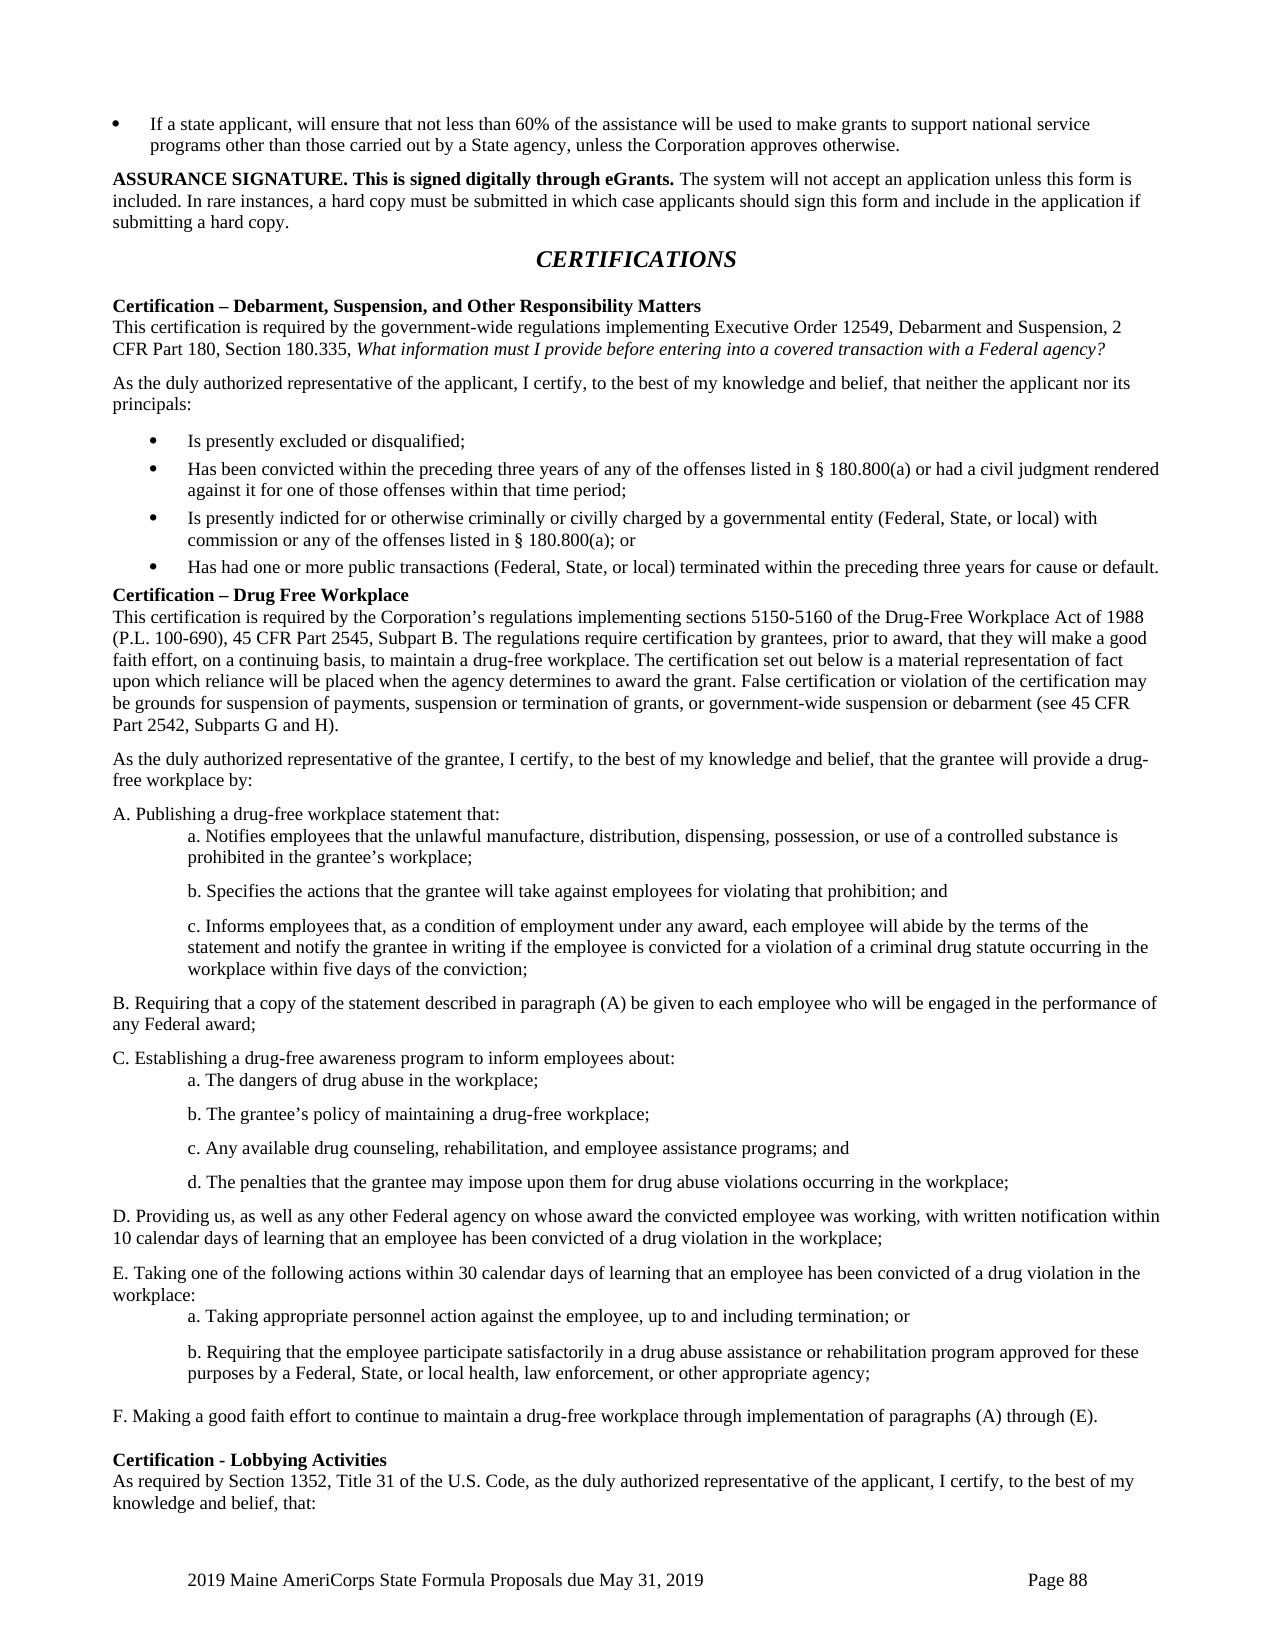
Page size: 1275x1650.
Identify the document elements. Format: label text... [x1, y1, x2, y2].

text CERTIFICATIONS [112, 245, 1162, 273]
text As the duly authorized representative of the grantee, I certify, to the best of my knowledge and belief, that the grantee will provide a drug-free workplace by: [112, 748, 1162, 791]
text F. Making a good faith effort to continue to maintain a drug-free workplace through implementation of paragraphs (A) through (E). [112, 1405, 1162, 1427]
text D. Providing us, as well as any other Federal agency on whose award the convicted employee was working, with written notification within 10 calendar days of learning that an employee has been convicted of a drug violation in the workplace; [112, 1205, 1162, 1248]
text Certification – Debarment, Suspension, and Other Responsibility Matters [112, 294, 1162, 316]
list Has been convicted within the preceding three years of any of the offenses listed in § 180.800(a) or had a civil judgment rendered against it for one of those offenses within that time period; [150, 458, 1162, 501]
list Has had one or more public transactions (Federal, State, or local) terminated within the preceding three years for cause or default. [150, 556, 1162, 578]
text A. Publishing a drug-free workplace statement that: [112, 803, 1162, 825]
text a. Notifies employees that the unlawful manufacture, distribution, dispensing, possession, or use of a controlled substance is prohibited in the grantee’s workplace; [187, 825, 1162, 868]
text E. Taking one of the following actions within 30 calendar days of learning that an employee has been convicted of a drug violation in the workplace: [112, 1262, 1162, 1305]
text a. Taking appropriate personnel action against the employee, up to and including termination; or [187, 1305, 1162, 1327]
list If a state applicant, will ensure that not less than 60% of the assistance will be used to make grants to support national service programs other than those carried out by a State agency, unless the Corporation approves otherwise. [112, 112, 1162, 156]
text ASSURANCE SIGNATURE. This is signed digitally through eGrants. The system will not accept an application unless this form is included. In rare instances, a hard copy must be submitted in which case applicants should sign this form and include in the application if submitting a hard copy. [112, 168, 1162, 233]
list Is presently excluded or disqualified; [150, 430, 1162, 451]
text Certification – Drug Free Workplace [112, 584, 1162, 606]
text d. The penalties that the grantee may impose upon them for drug abuse violations occurring in the workplace; [187, 1171, 1162, 1193]
text B. Requiring that a copy of the statement described in paragraph (A) be given to each employee who will be engaged in the performance of any Federal award; [112, 992, 1162, 1035]
text This certification is required by the Corporation’s regulations implementing sections 5150-5160 of the Drug-Free Workplace Act of 1988 (P.L. 100-690), 45 CFR Part 2545, Subpart B. The regulations require certification by grantees, prior to award, that they will make a good faith effort, on a continuing basis, to maintain a drug-free workplace. The certification set out below is a material representation of fact upon which reliance will be placed when the agency determines to award the grant. False certification or violation of the certification may be grounds for suspension of payments, suspension or termination of grants, or government-wide suspension or debarment (see 45 CFR Part 2542, Subparts G and H). [112, 606, 1162, 735]
list Is presently indicted for or otherwise criminally or civilly charged by a governmental entity (Federal, State, or local) with commission or any of the offenses listed in § 180.800(a); or [150, 507, 1162, 550]
text C. Establishing a drug-free awareness program to inform employees about: [112, 1047, 1162, 1069]
text b. Specifies the actions that the grantee will take against employees for violating that prohibition; and [187, 880, 1162, 902]
text Certification - Lobbying Activities [112, 1448, 1162, 1470]
text This certification is required by the government-wide regulations implementing Executive Order 12549, Debarment and Suspension, 2 CFR Part 180, Section 180.335, What information must I provide before entering into a covered transaction with a Federal agency? [112, 316, 1162, 359]
text a. The dangers of drug abuse in the workplace; [187, 1069, 1162, 1090]
text As required by Section 1352, Title 31 of the U.S. Code, as the duly authorized representative of the applicant, I certify, to the best of my knowledge and belief, that: [112, 1470, 1162, 1513]
text c. Informs employees that, as a condition of employment under any award, each employee will abide by the terms of the statement and notify the grantee in writing if the employee is convicted for a violation of a criminal drug statute occurring in the workplace within five days of the conviction; [187, 914, 1162, 979]
text b. The grantee’s policy of maintaining a drug-free workplace; [187, 1103, 1162, 1124]
text As the duly authorized representative of the applicant, I certify, to the best of my knowledge and belief, that neither the applicant nor its principals: [112, 372, 1162, 415]
text b. Requiring that the employee participate satisfactorily in a drug abuse assistance or rehabilitation program approved for these purposes by a Federal, State, or local health, law enforcement, or other appropriate agency; [187, 1341, 1162, 1384]
text c. Any available drug counseling, rehabilitation, and employee assistance programs; and [187, 1137, 1162, 1158]
